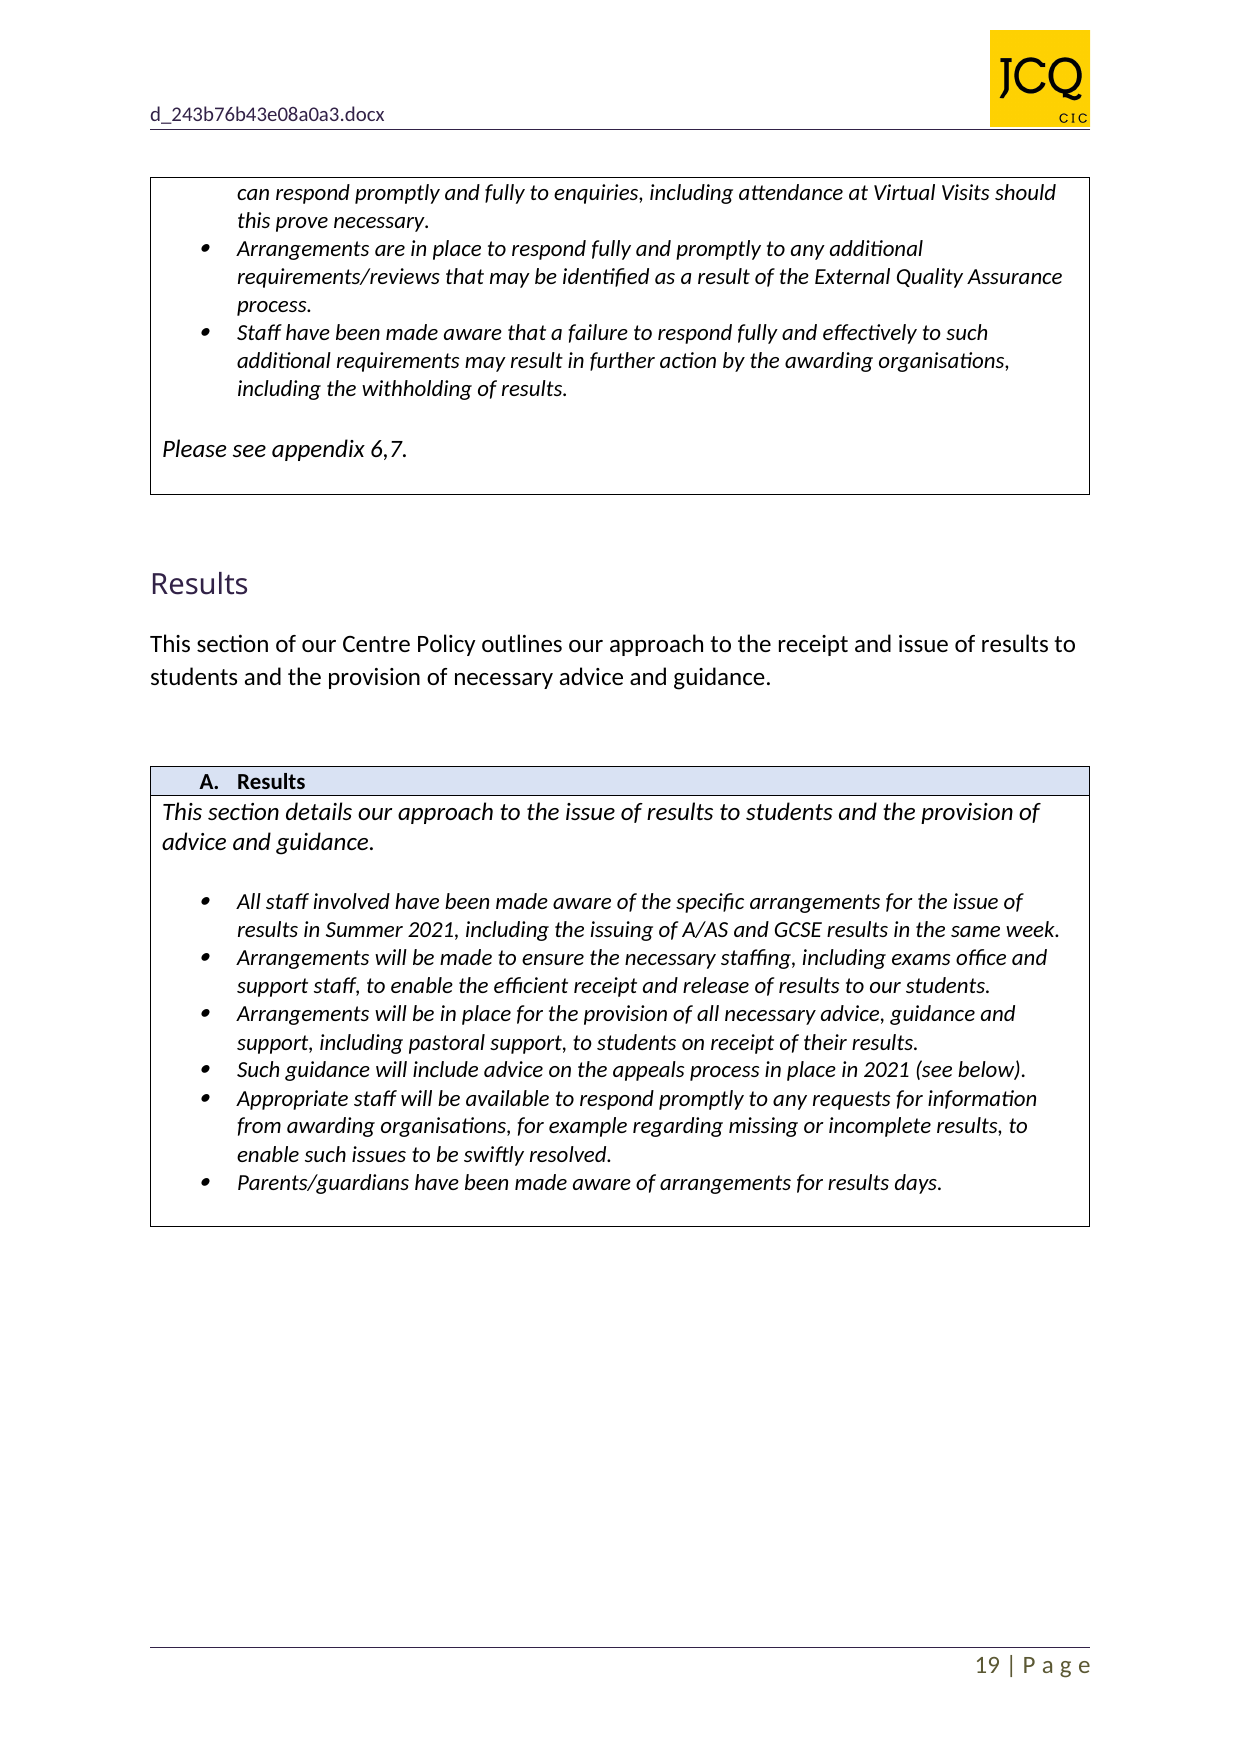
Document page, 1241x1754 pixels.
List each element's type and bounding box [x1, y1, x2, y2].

picture [990, 30, 1091, 127]
